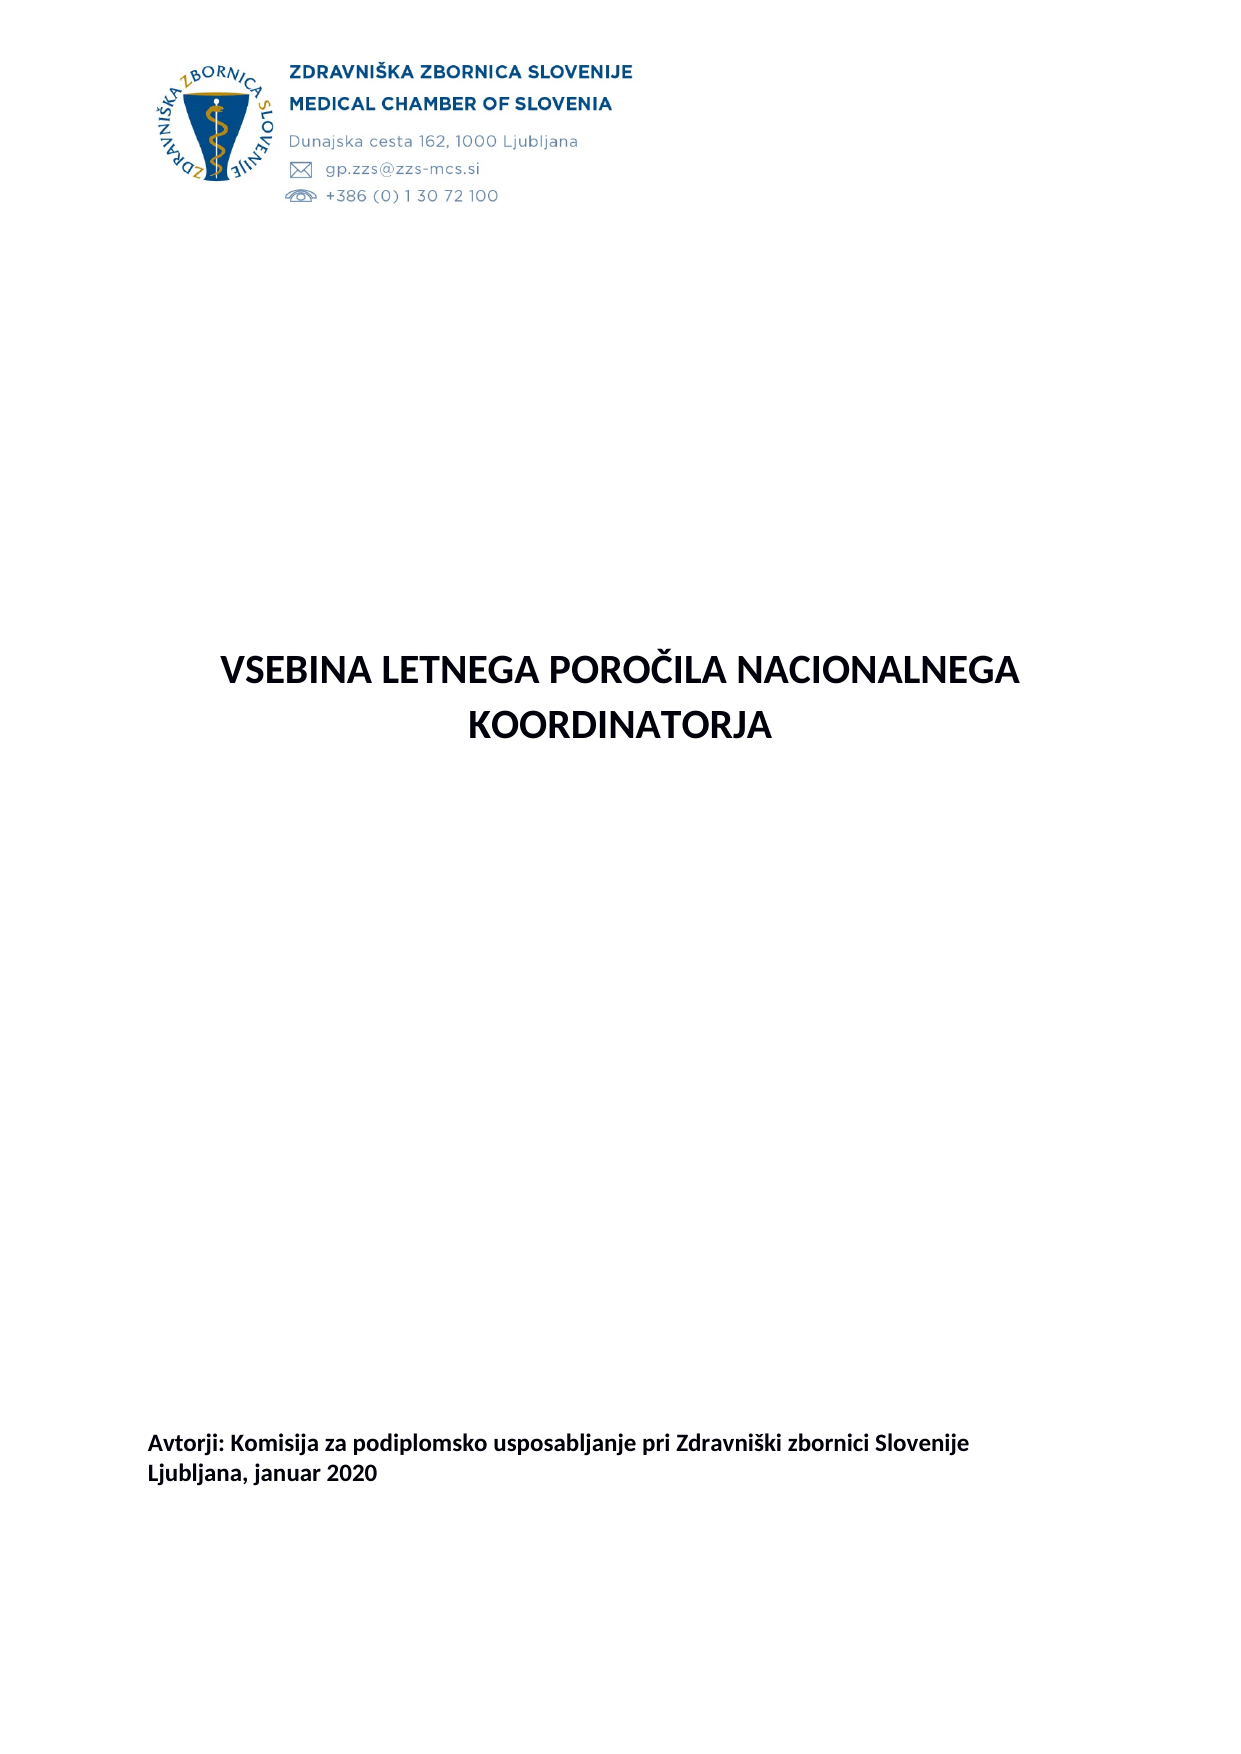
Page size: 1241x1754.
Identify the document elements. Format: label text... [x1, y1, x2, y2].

text Avtorji: Komisija za podiplomsko usposabljanje pri Zdravniški zbornici Slovenije [148, 1427, 1093, 1458]
text Ljubljana, januar 2020 [148, 1458, 1093, 1488]
text VSEBINA LETNEGA POROČILA NACIONALNEGA KOORDINATORJA [148, 643, 1093, 749]
picture [147, 56, 646, 217]
